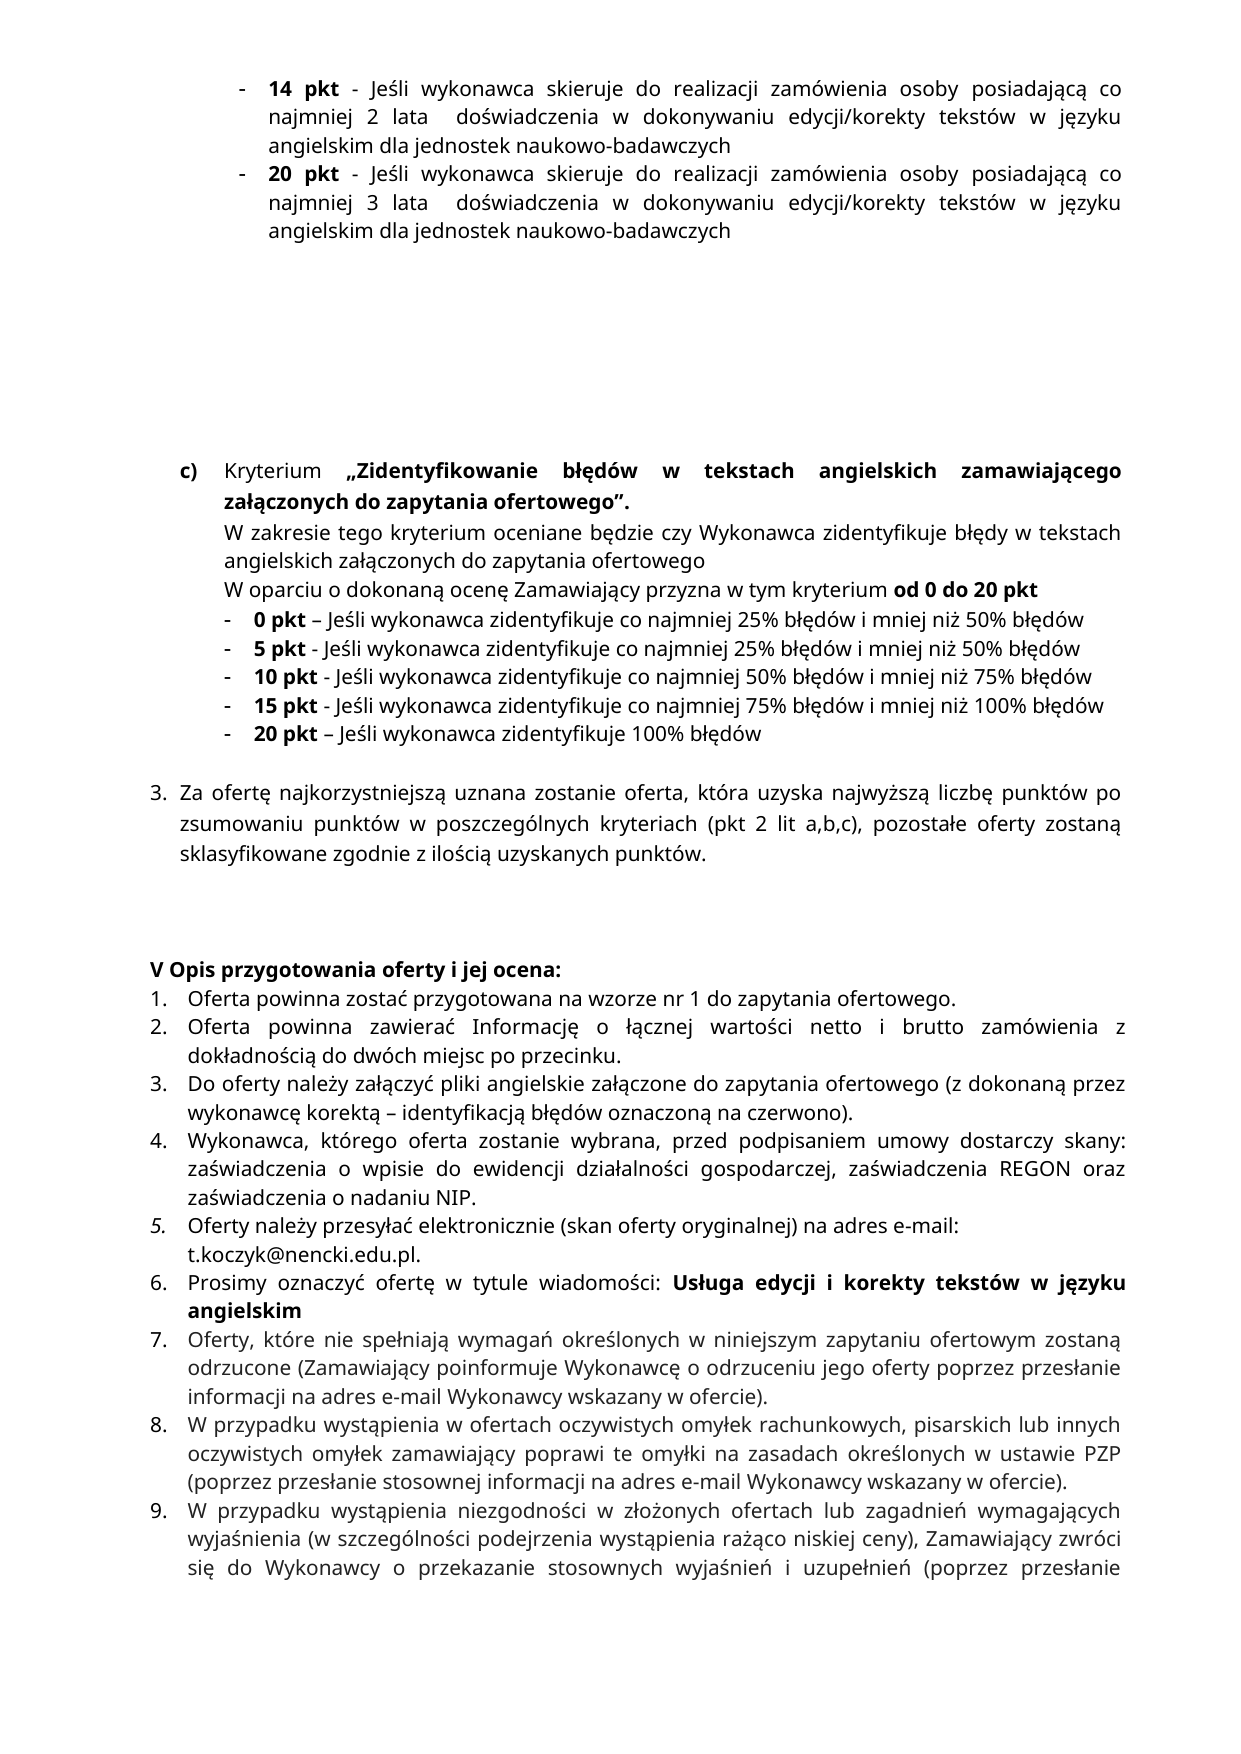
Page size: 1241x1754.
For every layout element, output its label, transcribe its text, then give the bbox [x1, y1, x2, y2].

text V Opis przygotowania oferty i jej ocena: [150, 955, 1122, 984]
list 20 pkt - Jeśli wykonawca skieruje do realizacji zamówienia osoby posiadającą co najmniej 3 lata doświadczenia w dokonywaniu edycji/korekty tekstów w języku angielskim dla jednostek naukowo-badawczych [239, 159, 1122, 244]
list Oferta powinna zostać przygotowana na wzorze nr 1 do zapytania ofertowego. [150, 984, 1127, 1012]
list Za ofertę najkorzystniejszą uznana zostanie oferta, która uzyska najwyższą liczbę punktów po zsumowaniu punktów w poszczególnych kryteriach (pkt 2 lit a,b,c), pozostałe oferty zostaną sklasyfikowane zgodnie z ilością uzyskanych punktów. [150, 778, 1122, 868]
text W zakresie tego kryterium oceniane będzie czy Wykonawca zidentyfikuje błędy w tekstach angielskich załączonych do zapytania ofertowego [224, 518, 1122, 575]
list Kryterium „Zidentyfikowanie błędów w tekstach angielskich zamawiającego załączonych do zapytania ofertowego”. [179, 457, 1122, 516]
list Oferty, które nie spełniają wymagań określonych w niniejszym zapytaniu ofertowym zostaną odrzucone (Zamawiający poinformuje Wykonawcę o odrzuceniu jego oferty poprzez przesłanie informacji na adres e-mail Wykonawcy wskazany w ofercie). [150, 1325, 1122, 1410]
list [150, 1496, 1122, 1581]
list Oferty należy przesyłać elektronicznie (skan oferty oryginalnej) na adres e-mail: t.koczyk@nencki.edu.pl. [150, 1211, 1127, 1268]
list Wykonawca, którego oferta zostanie wybrana, przed podpisaniem umowy dostarczy skany: zaświadczenia o wpisie do ewidencji działalności gospodarczej, zaświadczenia REGON oraz zaświadczenia o nadaniu NIP. [150, 1126, 1127, 1211]
list W przypadku wystąpienia w ofertach oczywistych omyłek rachunkowych, pisarskich lub innych oczywistych omyłek zamawiający poprawi te omyłki na zasadach określonych w ustawie PZP (poprzez przesłanie stosownej informacji na adres e-mail Wykonawcy wskazany w ofercie). [150, 1410, 1122, 1496]
list 5 pkt - Jeśli wykonawca zidentyfikuje co najmniej 25% błędów i mniej niż 50% błędów [224, 634, 1122, 662]
list 20 pkt – Jeśli wykonawca zidentyfikuje 100% błędów [224, 719, 1122, 748]
list 14 pkt - Jeśli wykonawca skieruje do realizacji zamówienia osoby posiadającą co najmniej 2 lata doświadczenia w dokonywaniu edycji/korekty tekstów w języku angielskim dla jednostek naukowo-badawczych [239, 74, 1122, 159]
list 15 pkt - Jeśli wykonawca zidentyfikuje co najmniej 75% błędów i mniej niż 100% błędów [224, 691, 1122, 719]
list Do oferty należy załączyć pliki angielskie załączone do zapytania ofertowego (z dokonaną przez wykonawcę korektą – identyfikacją błędów oznaczoną na czerwono). [150, 1069, 1127, 1126]
list Prosimy oznaczyć ofertę w tytule wiadomości: Usługa edycji i korekty tekstów w języku angielskim [150, 1268, 1127, 1325]
list 10 pkt - Jeśli wykonawca zidentyfikuje co najmniej 50% błędów i mniej niż 75% błędów [224, 662, 1122, 691]
text W oparciu o dokonaną ocenę Zamawiający przyzna w tym kryterium od 0 do 20 pkt [224, 575, 1122, 603]
list Oferta powinna zawierać Informację o łącznej wartości netto i brutto zamówienia z dokładnością do dwóch miejsc po przecinku. [150, 1012, 1127, 1069]
list 0 pkt – Jeśli wykonawca zidentyfikuje co najmniej 25% błędów i mniej niż 50% błędów [224, 605, 1122, 634]
